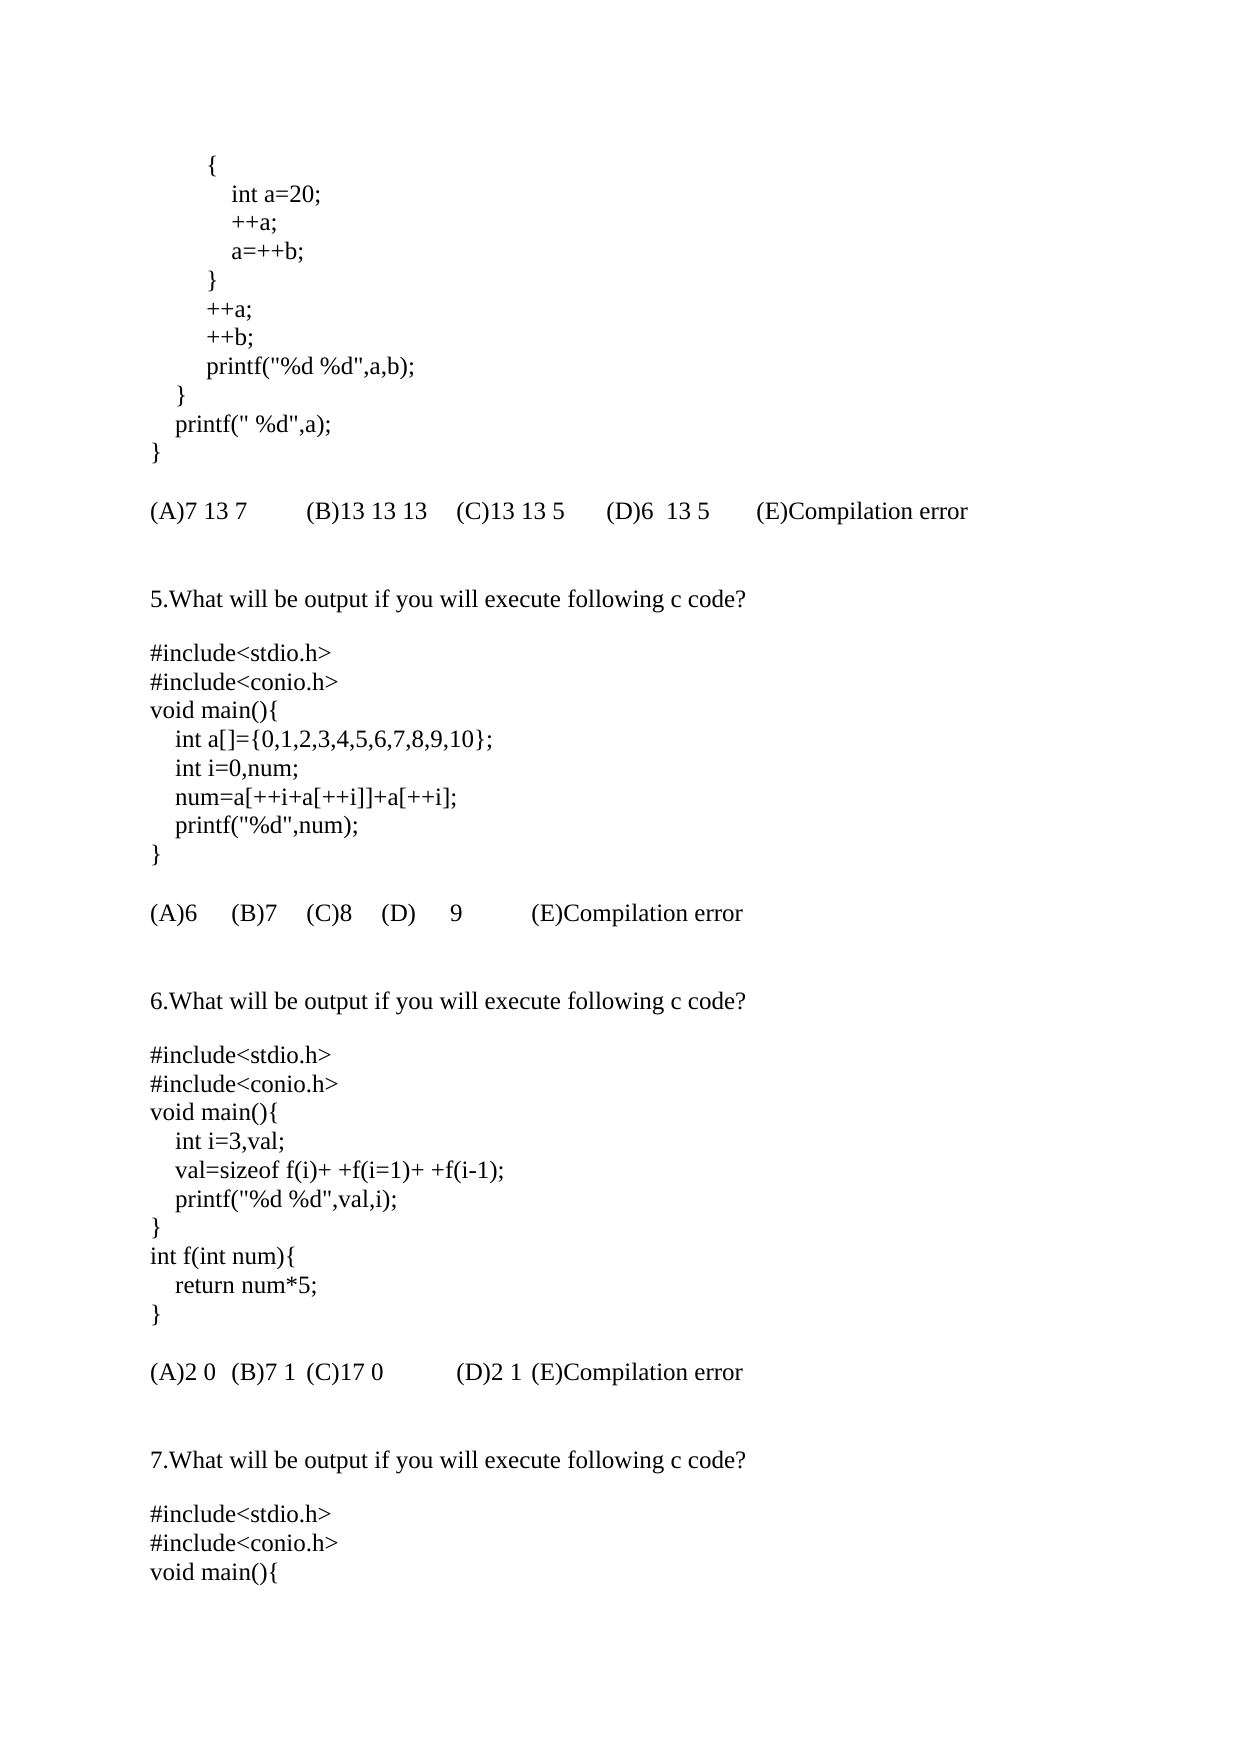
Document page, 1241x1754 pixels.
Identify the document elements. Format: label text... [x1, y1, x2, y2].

text } [150, 1299, 1090, 1327]
text printf(" %d",a); [150, 409, 1090, 437]
text (A)2 0 (B)7 1 (C)17 0 (D)2 1 (E)Compilation error 7.What will be output if you will execute following c code? [150, 1357, 1090, 1474]
text ++b; [150, 322, 1090, 351]
text (A)7 13 7 (B)13 13 13 (C)13 13 5 (D)6 13 5 (E)Compilation error 5.What will be output if you will execute following c code? [150, 496, 1090, 613]
text printf("%d",num); [150, 811, 1090, 839]
text #include<stdio.h> [150, 1040, 1090, 1069]
text #include<conio.h> [150, 1528, 1090, 1557]
text return num*5; [150, 1270, 1090, 1299]
text void main(){ [150, 1557, 1090, 1586]
text void main(){ [150, 696, 1090, 724]
text int a=20; [150, 179, 1090, 207]
text #include<stdio.h> [150, 1499, 1090, 1528]
text } [150, 1212, 1090, 1241]
text #include<conio.h> [150, 667, 1090, 696]
text int a[]={0,1,2,3,4,5,6,7,8,9,10}; [150, 724, 1090, 753]
text int i=3,val; [150, 1126, 1090, 1155]
text { [150, 150, 1090, 179]
text ++a; [150, 294, 1090, 322]
text printf("%d %d",a,b); [150, 351, 1090, 380]
text num=a[++i+a[++i]]+a[++i]; [150, 782, 1090, 811]
text } [150, 437, 1090, 466]
text printf("%d %d",val,i); [150, 1184, 1090, 1212]
text } [150, 839, 1090, 868]
text ++a; [150, 207, 1090, 236]
text void main(){ [150, 1097, 1090, 1126]
text (A)6 (B)7 (C)8 (D) 9 (E)Compilation error 6.What will be output if you will execute following c code? [150, 897, 1090, 1015]
text val=sizeof f(i)+ +f(i=1)+ +f(i-1); [150, 1155, 1090, 1184]
text } [150, 265, 1090, 294]
text #include<conio.h> [150, 1069, 1090, 1097]
text int i=0,num; [150, 753, 1090, 782]
text } [150, 380, 1090, 409]
text #include<stdio.h> [150, 638, 1090, 667]
text a=++b; [150, 236, 1090, 265]
text int f(int num){ [150, 1241, 1090, 1270]
